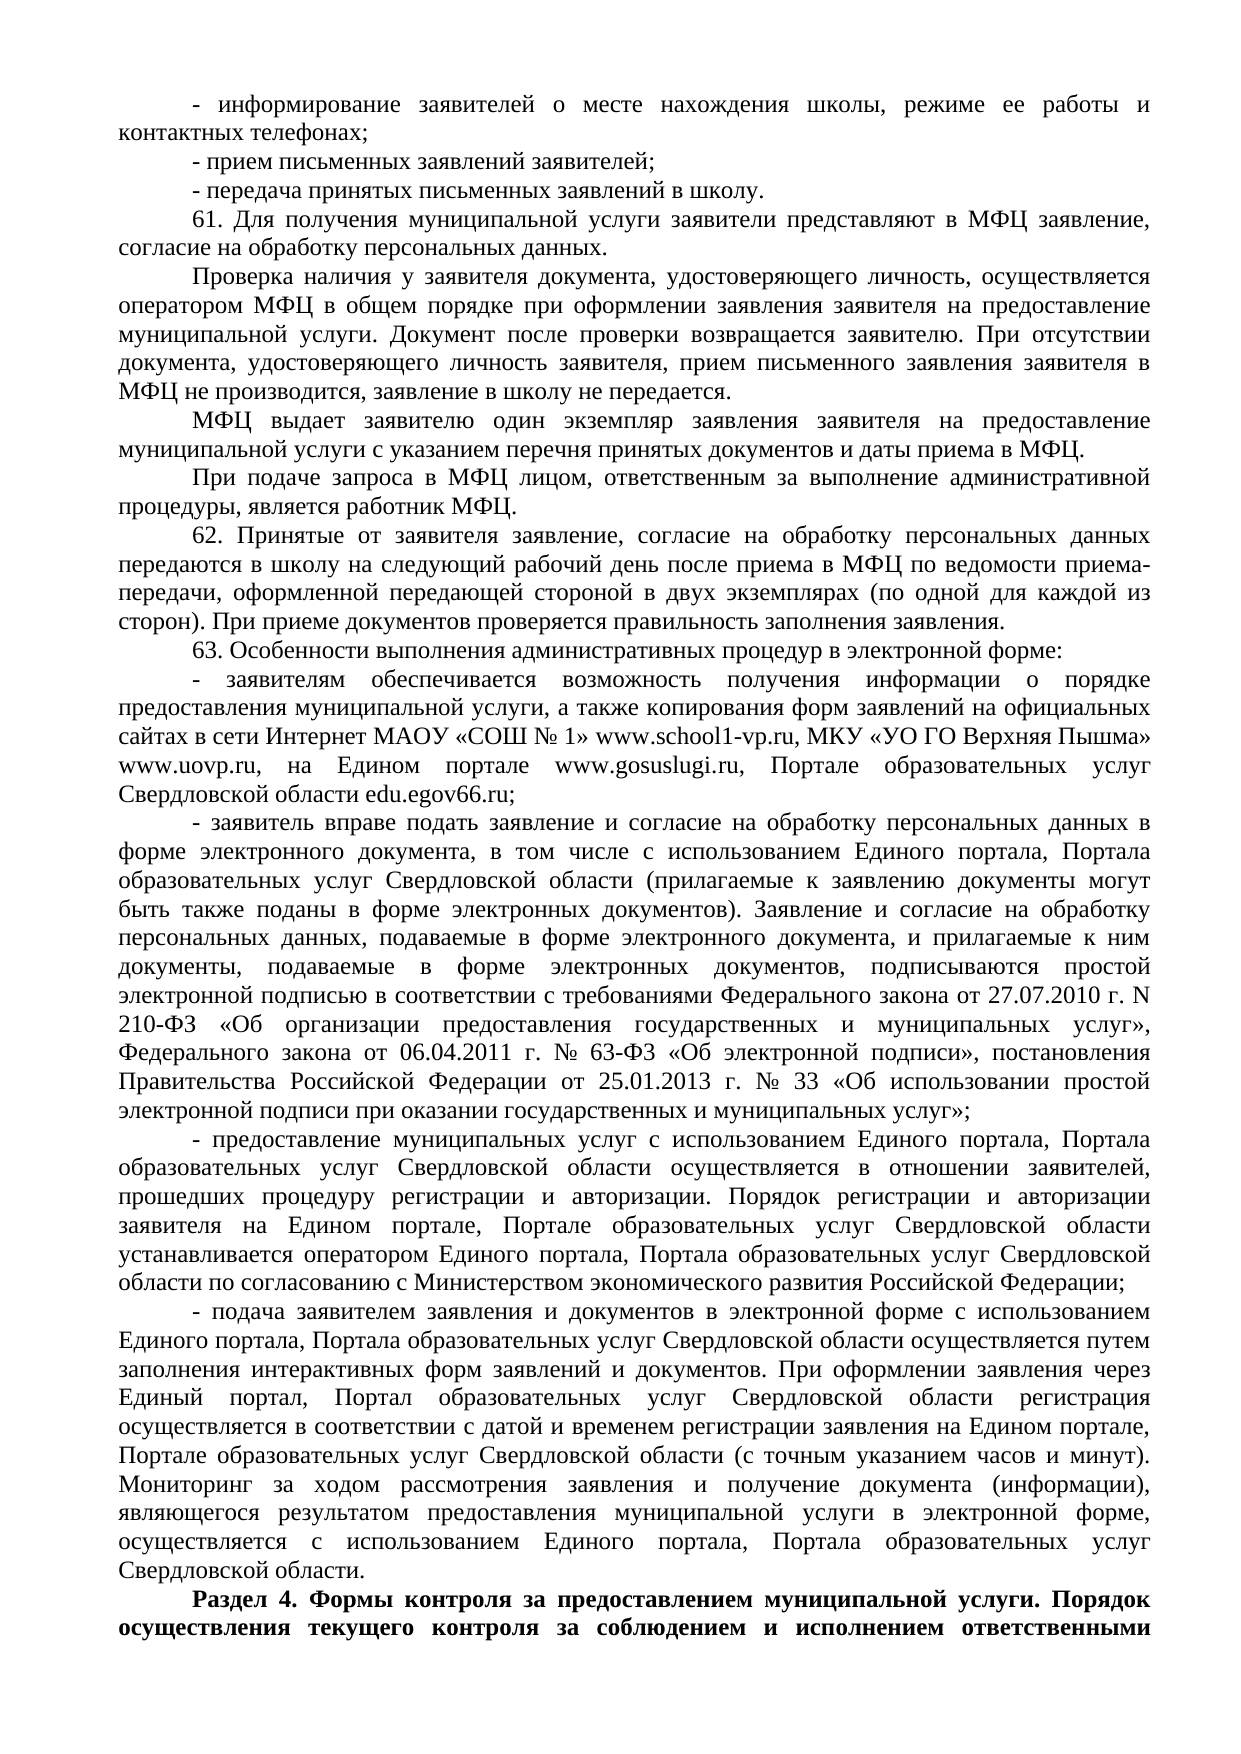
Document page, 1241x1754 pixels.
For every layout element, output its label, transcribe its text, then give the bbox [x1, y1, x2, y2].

text - передача принятых письменных заявлений в школу. [118, 175, 1152, 204]
text - прием письменных заявлений заявителей; [118, 146, 1152, 175]
text Проверка наличия у заявителя документа, удостоверяющего личность, осуществляется оператором МФЦ в общем порядке при оформлении заявления заявителя на предоставление муниципальной услуги. Документ после проверки возвращается заявителю. При отсутствии документа, удостоверяющего личность заявителя, прием письменного заявления заявителя в МФЦ не производится, заявление в школу не передается. [118, 261, 1152, 405]
text 61. Для получения муниципальной услуги заявители представляют в МФЦ заявление, согласие на обработку персональных данных. [118, 204, 1152, 261]
text - информирование заявителей о месте нахождения школы, режиме ее работы и контактных телефонах; [118, 89, 1152, 146]
text - заявитель вправе подать заявление и согласие на обработку персональных данных в форме электронного документа, в том числе с использованием Единого портала, Портала образовательных услуг Свердловской области (прилагаемые к заявлению документы могут быть также поданы в форме электронных документов). Заявление и согласие на обработку персональных данных, подаваемые в форме электронного документа, и прилагаемые к ним документы, подаваемые в форме электронных документов, подписываются простой электронной подписью в соответствии с требованиями Федерального закона от 27.07.2010 г. N 210-ФЗ «Об организации предоставления государственных и муниципальных услуг», Федерального закона от 06.04.2011 г. № 63-Ф3 «Об электронной подписи», постановления Правительства Российской Федерации от 25.01.2013 г. № 33 «Об использовании простой электронной подписи при оказании государственных и муниципальных услуг»; [118, 807, 1152, 1124]
text - предоставление муниципальных услуг с использованием Единого портала, Портала образовательных услуг Свердловской области осуществляется в отношении заявителей, прошедших процедуру регистрации и авторизации. Порядок регистрации и авторизации заявителя на Едином портале, Портале образовательных услуг Свердловской области устанавливается оператором Единого портала, Портала образовательных услуг Свердловской области по согласованию с Министерством экономического развития Российской Федерации; [118, 1124, 1152, 1296]
text МФЦ выдает заявителю один экземпляр заявления заявителя на предоставление муниципальной услуги с указанием перечня принятых документов и даты приема в МФЦ. [118, 405, 1152, 462]
text - подача заявителем заявления и документов в электронной форме с использованием Единого портала, Портала образовательных услуг Свердловской области осуществляется путем заполнения интерактивных форм заявлений и документов. При оформлении заявления через Единый портал, Портал образовательных услуг Свердловской области регистрация осуществляется в соответствии с датой и временем регистрации заявления на Едином портале, Портале образовательных услуг Свердловской области (с точным указанием часов и минут). Мониторинг за ходом рассмотрения заявления и получение документа (информации), являющегося результатом предоставления муниципальной услуги в электронной форме, осуществляется с использованием Единого портала, Портала образовательных услуг Свердловской области. [118, 1296, 1152, 1584]
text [118, 1584, 1152, 1641]
text - заявителям обеспечивается возможность получения информации о порядке предоставления муниципальной услуги, а также копирования форм заявлений на официальных сайтах в сети Интернет МАОУ «СОШ № 1» www.school1-vp.ru, МКУ «УО ГО Верхняя Пышма» www.uovp.ru, на Едином портале www.gosuslugi.ru, Портале образовательных услуг Свердловской области edu.egov66.ru; [118, 664, 1152, 807]
text При подаче запроса в МФЦ лицом, ответственным за выполнение административной процедуры, является работник МФЦ. [118, 462, 1152, 520]
text 62. Принятые от заявителя заявление, согласие на обработку персональных данных передаются в школу на следующий рабочий день после приема в МФЦ по ведомости приема-передачи, оформленной передающей стороной в двух экземплярах (по одной для каждой из сторон). При приеме документов проверяется правильность заполнения заявления. [118, 520, 1152, 635]
text 63. Особенности выполнения административных процедур в электронной форме: [118, 635, 1152, 664]
